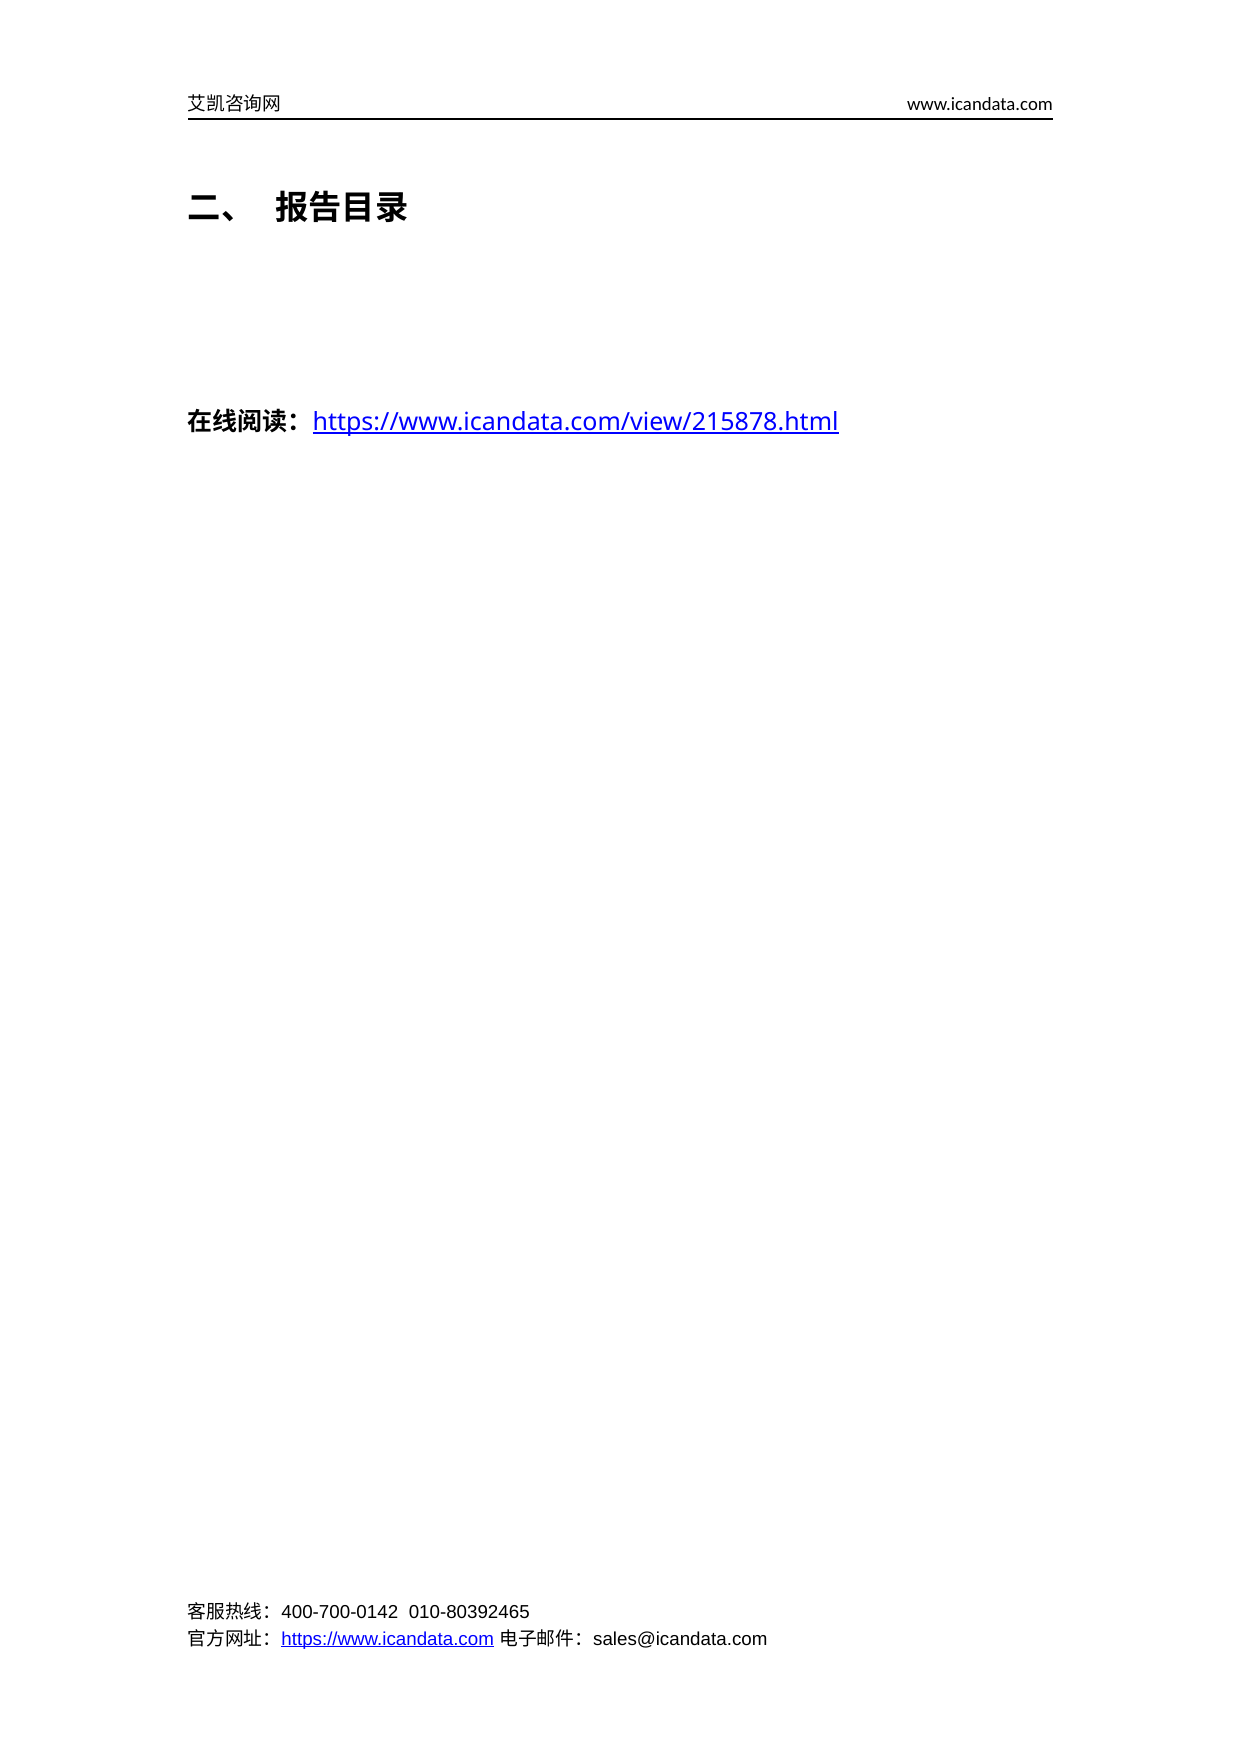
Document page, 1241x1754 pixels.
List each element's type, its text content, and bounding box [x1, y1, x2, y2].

subtitle 报告目录 [187, 172, 1053, 237]
text 在线阅读：https://www.icandata.com/view/215878.html [187, 387, 1053, 452]
